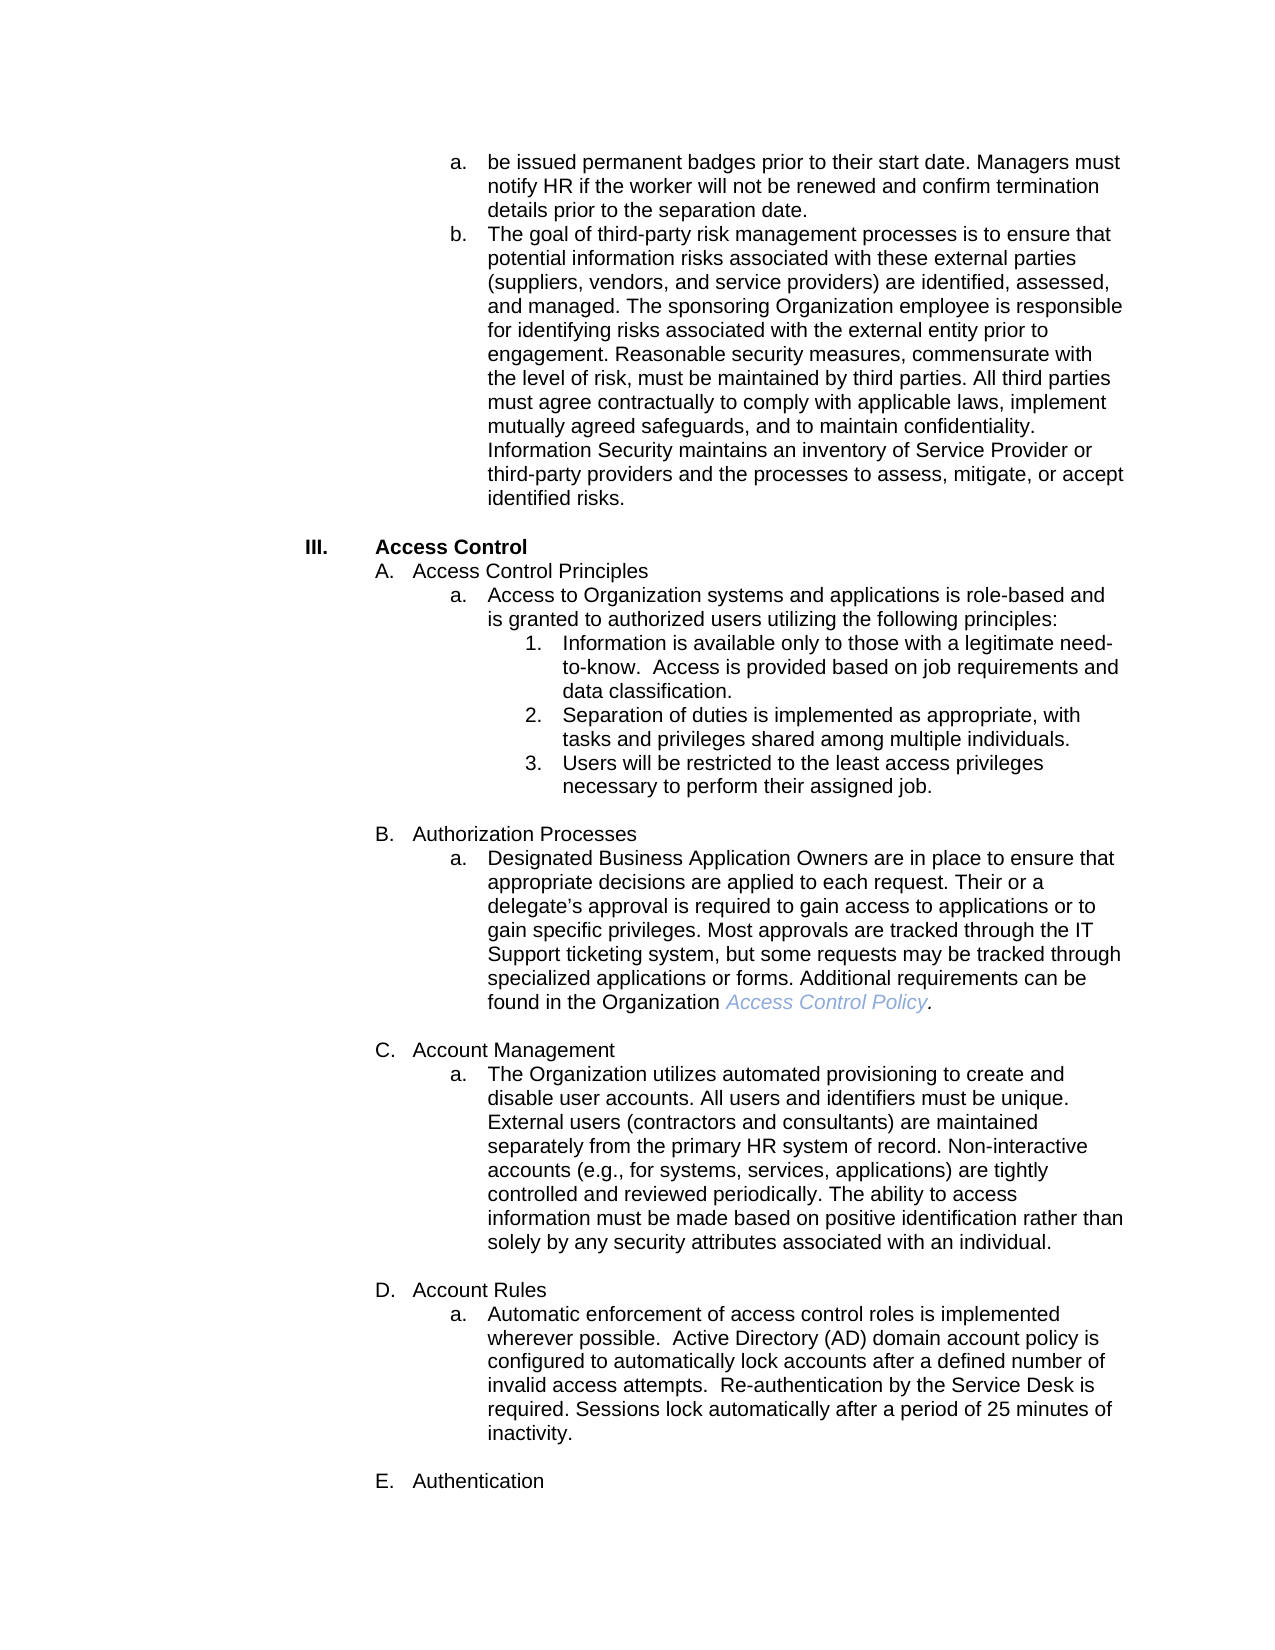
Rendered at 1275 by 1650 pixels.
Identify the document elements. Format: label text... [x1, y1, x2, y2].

list Designated Business Application Owners are in place to ensure that appropriate decisions are applied to each request. Their or a delegate’s approval is required to gain access to applications or to gain specific privileges. Most approvals are tracked through the IT Support ticketing system, but some requests may be tracked through specialized applications or forms. Additional requirements can be found in the Organization Access Control Policy. [450, 846, 1125, 1014]
list Authorization Processes [375, 822, 1125, 846]
list The Organization utilizes automated provisioning to create and disable user accounts. All users and identifiers must be unique. External users (contractors and consultants) are maintained separately from the primary HR system of record. Non-interactive accounts (e.g., for systems, services, applications) are tightly controlled and reviewed periodically. The ability to access information must be made based on positive identification rather than solely by any security attributes associated with an individual. [450, 1062, 1125, 1253]
list Access Control Principles [375, 559, 1125, 583]
list Account Management [375, 1038, 1125, 1062]
list Access to Organization systems and applications is role-based and is granted to authorized users utilizing the following principles: [450, 583, 1125, 631]
list The goal of third-party risk management processes is to ensure that potential information risks associated with these external parties (suppliers, vendors, and service providers) are identified, assessed, and managed. The sponsoring Organization employee is responsible for identifying risks associated with the external entity prior to engagement. Reasonable security measures, commensurate with the level of risk, must be maintained by third parties. All third parties must agree contractually to comply with applicable laws, implement mutually agreed safeguards, and to maintain confidentiality. Information Security maintains an inventory of Service Provider or third-party providers and the processes to assess, mitigate, or accept identified risks. [450, 222, 1125, 509]
list Users will be restricted to the least access privileges necessary to perform their assigned job. [525, 750, 1125, 798]
list Information is available only to those with a legitimate need-to-know. Access is provided based on job requirements and data classification. [525, 631, 1125, 702]
list Automatic enforcement of access control roles is implemented wherever possible. Active Directory (AD) domain account policy is configured to automatically lock accounts after a defined number of invalid access attempts. Re-authentication by the Service Desk is required. Sessions lock automatically after a period of 25 minutes of inactivity. [450, 1301, 1125, 1445]
list Authentication [375, 1469, 1125, 1493]
list Access Control [328, 535, 1125, 559]
list Separation of duties is implemented as appropriate, with tasks and privileges shared among multiple individuals. [525, 702, 1125, 750]
list Account Rules [375, 1277, 1125, 1301]
list be issued permanent badges prior to their start date. Managers must notify HR if the worker will not be renewed and confirm termination details prior to the separation date. [450, 150, 1125, 222]
